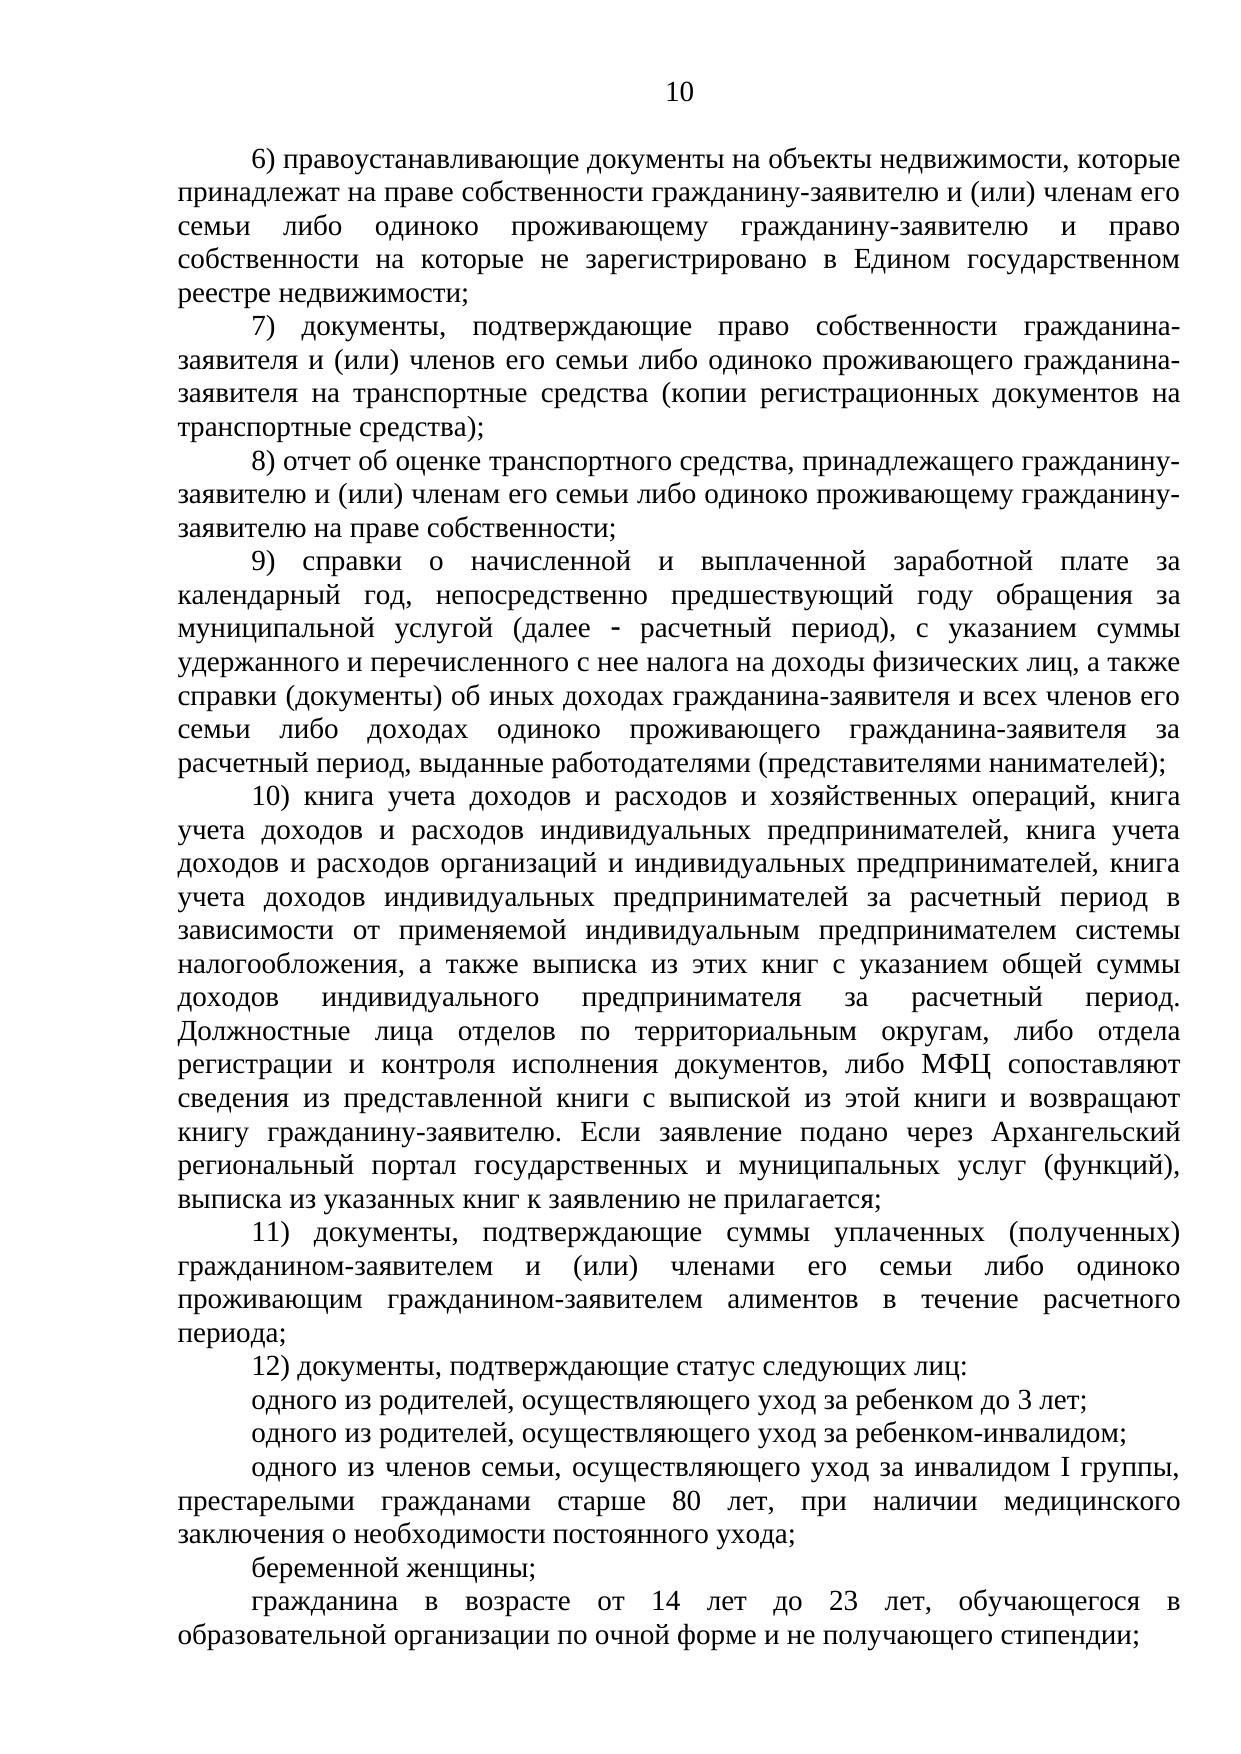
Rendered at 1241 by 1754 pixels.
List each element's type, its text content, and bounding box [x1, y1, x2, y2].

text беременной женщины; [177, 1550, 1181, 1583]
text 9) справки о начисленной и выплаченной заработной плате за календарный год, непосредственно предшествующий году обращения за муниципальной услугой (далее расчетный период), с указанием суммы удержанного и перечисленного с нее налога на доходы физических лиц, а также справки (документы) об иных доходах гражданина-заявителя и всех членов его семьи либо доходах одиноко проживающего гражданина-заявителя за расчетный период, выданные работодателями (представителями нанимателей); [177, 543, 1181, 778]
text 10) книга учета доходов и расходов и хозяйственных операций, книга учета доходов и расходов индивидуальных предпринимателей, книга учета доходов и расходов организаций и индивидуальных предпринимателей, книга учета доходов индивидуальных предпринимателей за расчетный период в зависимости от применяемой индивидуальным предпринимателем системы налогообложения, а также выписка из этих книг с указанием общей суммы доходов индивидуального предпринимателя за расчетный период. Должностные лица отделов по территориальным округам, либо отдела регистрации и контроля исполнения документов, либо МФЦ сопоставляют сведения из представленной книги с выпиской из этой книги и возвращают книгу гражданину-заявителю. Если заявление подано через Архангельский региональный портал государственных и муниципальных услуг (функций), выписка из указанных книг к заявлению не прилагается; [177, 778, 1181, 1214]
text одного из членов семьи, осуществляющего уход за инвалидом I группы, престарелыми гражданами старше 80 лет, при наличии медицинского заключения о необходимости постоянного ухода; [177, 1449, 1181, 1550]
text одного из родителей, осуществляющего уход за ребенком до 3 лет; [177, 1382, 1181, 1416]
text 7) документы, подтверждающие право собственности гражданина-заявителя и (или) членов его семьи либо одиноко проживающего гражданина-заявителя на транспортные средства (копии регистрационных документов на транспортные средства); [177, 308, 1181, 443]
text 8) отчет об оценке транспортного средства, принадлежащего гражданину-заявителю и (или) членам его семьи либо одиноко проживающему гражданину-заявителю на праве собственности; [177, 443, 1181, 543]
text 6) правоустанавливающие документы на объекты недвижимости, которые принадлежат на праве собственности гражданину-заявителю и (или) членам его семьи либо одиноко проживающему гражданину-заявителю и право собственности на которые не зарегистрировано в Едином государственном реестре недвижимости; [177, 141, 1181, 308]
text 12) документы, подтверждающие статус следующих лиц: [177, 1348, 1181, 1382]
text 11) документы, подтверждающие суммы уплаченных (полученных) гражданином-заявителем и (или) членами его семьи либо одиноко проживающим гражданином-заявителем алиментов в течение расчетного периода; [177, 1214, 1181, 1348]
text гражданина в возрасте от 14 лет до 23 лет, обучающегося в образовательной организации по очной форме и не получающего стипендии; [177, 1583, 1181, 1650]
text одного из родителей, осуществляющего уход за ребенком-инвалидом; [177, 1416, 1181, 1449]
